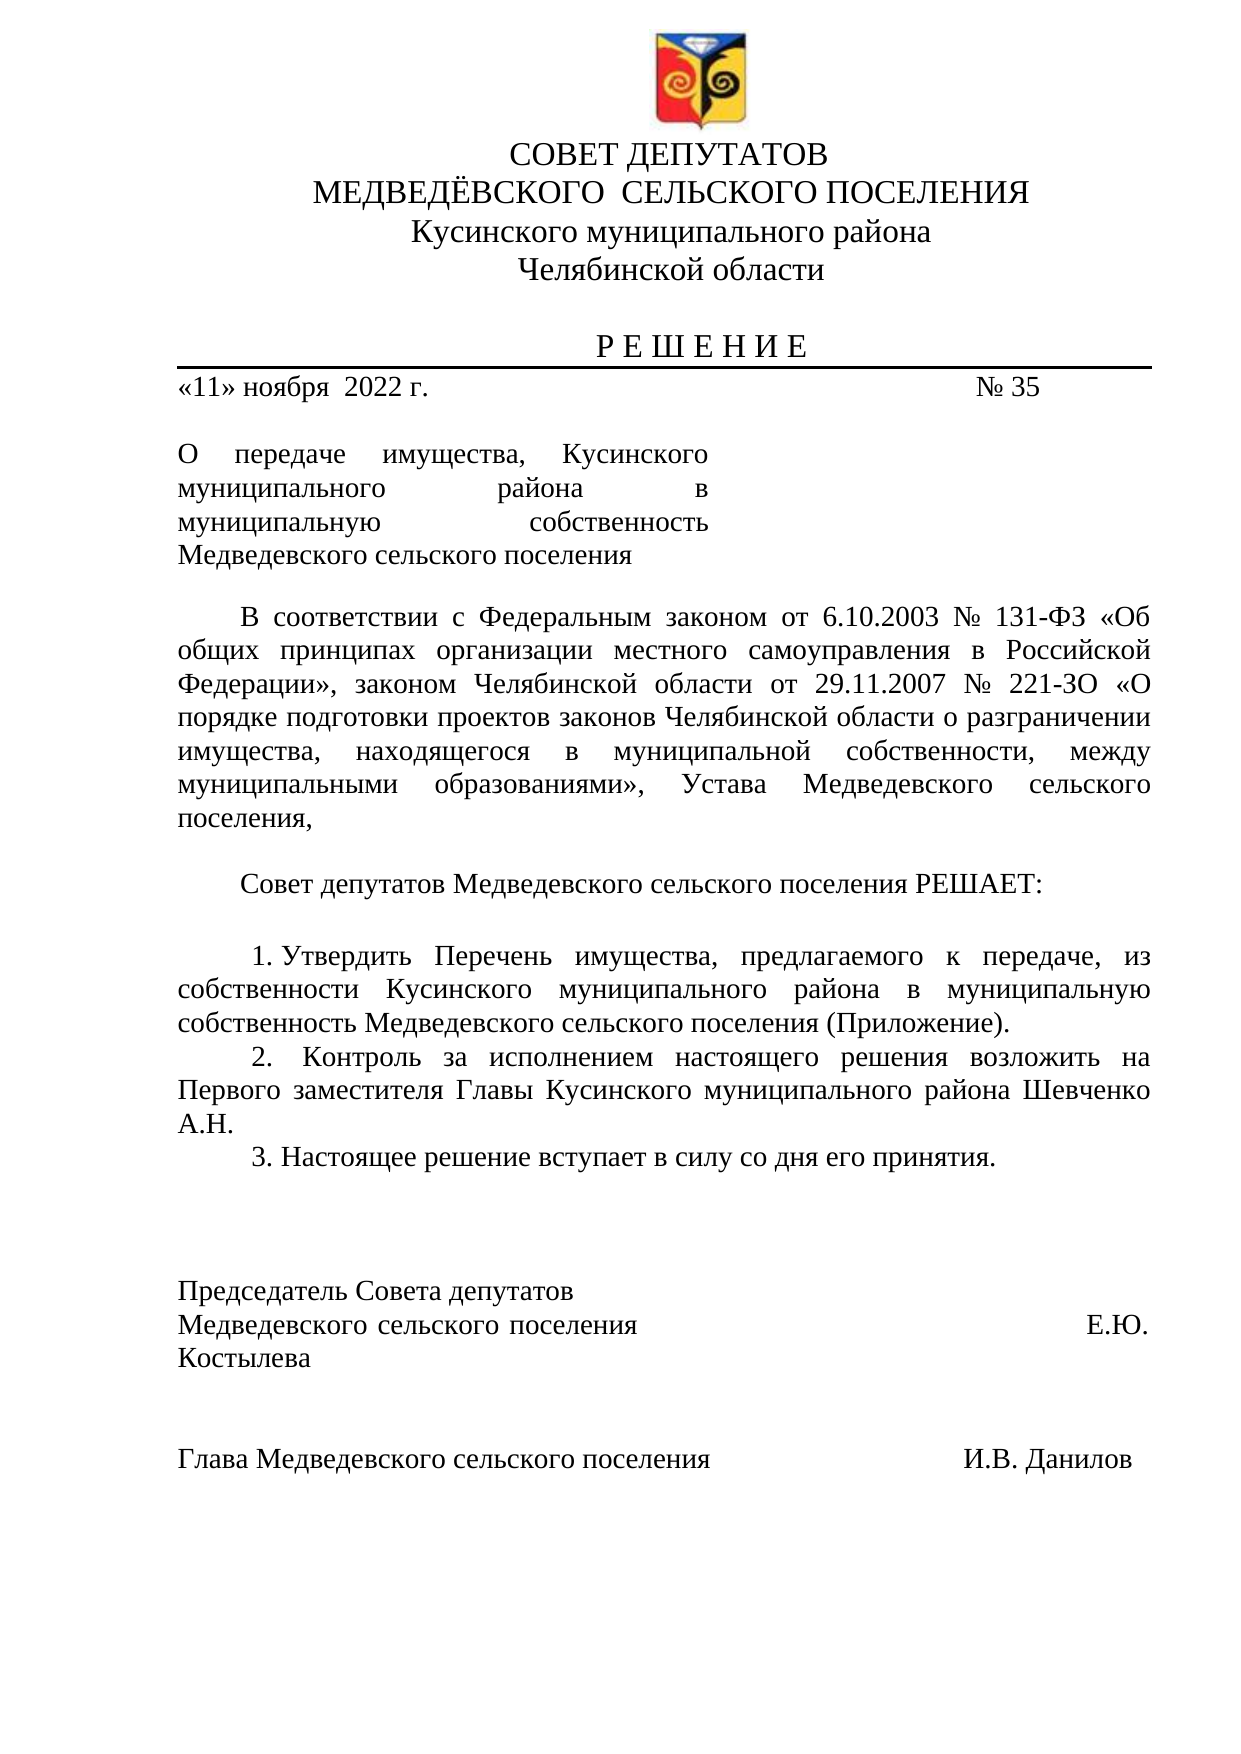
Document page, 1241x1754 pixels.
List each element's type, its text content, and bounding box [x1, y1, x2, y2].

text МЕДВЕДЁВСКОГО СЕЛЬСКОГО ПОСЕЛЕНИЯ [177, 173, 1165, 211]
list Утвердить Перечень имущества, предлагаемого к передаче, из собственности Кусинского муниципального района в муниципальную собственность Медведевского сельского поселения (Приложение). [177, 938, 1152, 1039]
text О передаче имущества, Кусинского муниципального района в муниципальную собственность Медведевского сельского поселения [177, 437, 709, 571]
text Челябинской области [177, 249, 1165, 288]
text В соответствии с Федеральным законом от 6.10.2003 № 131-ФЗ «Об общих принципах организации местного самоуправления в Российской Федерации», законом Челябинской области от 29.11.2007 № 221-ЗО «О порядке подготовки проектов законов Челябинской области о разграничении имущества, находящегося в муниципальной собственности, между муниципальными образованиями», Устава Медведевского сельского поселения, [177, 599, 1152, 833]
text Глава Медведевского сельского поселения И.В. Данилов [177, 1441, 1152, 1475]
picture [649, 29, 754, 135]
text «11» ноября 2022 г. № 35 [177, 369, 1152, 403]
text Р Е Ш Е Н И Е [177, 326, 1152, 366]
text Кусинского муниципального района [177, 211, 1165, 249]
list Контроль за исполнением настоящего решения возложить на Первого заместителя Главы Кусинского муниципального района Шевченко А.Н. [177, 1039, 1152, 1139]
text Медведевского сельского поселения Е.Ю. Костылева [177, 1307, 1152, 1374]
text Председатель Совета депутатов [177, 1273, 1152, 1307]
text СОВЕТ ДЕПУТАТОВ [172, 134, 1165, 173]
list Настоящее решение вступает в силу со дня его принятия. [177, 1139, 1152, 1173]
text Совет депутатов Медведевского сельского поселения РЕШАЕТ: [177, 872, 1152, 899]
